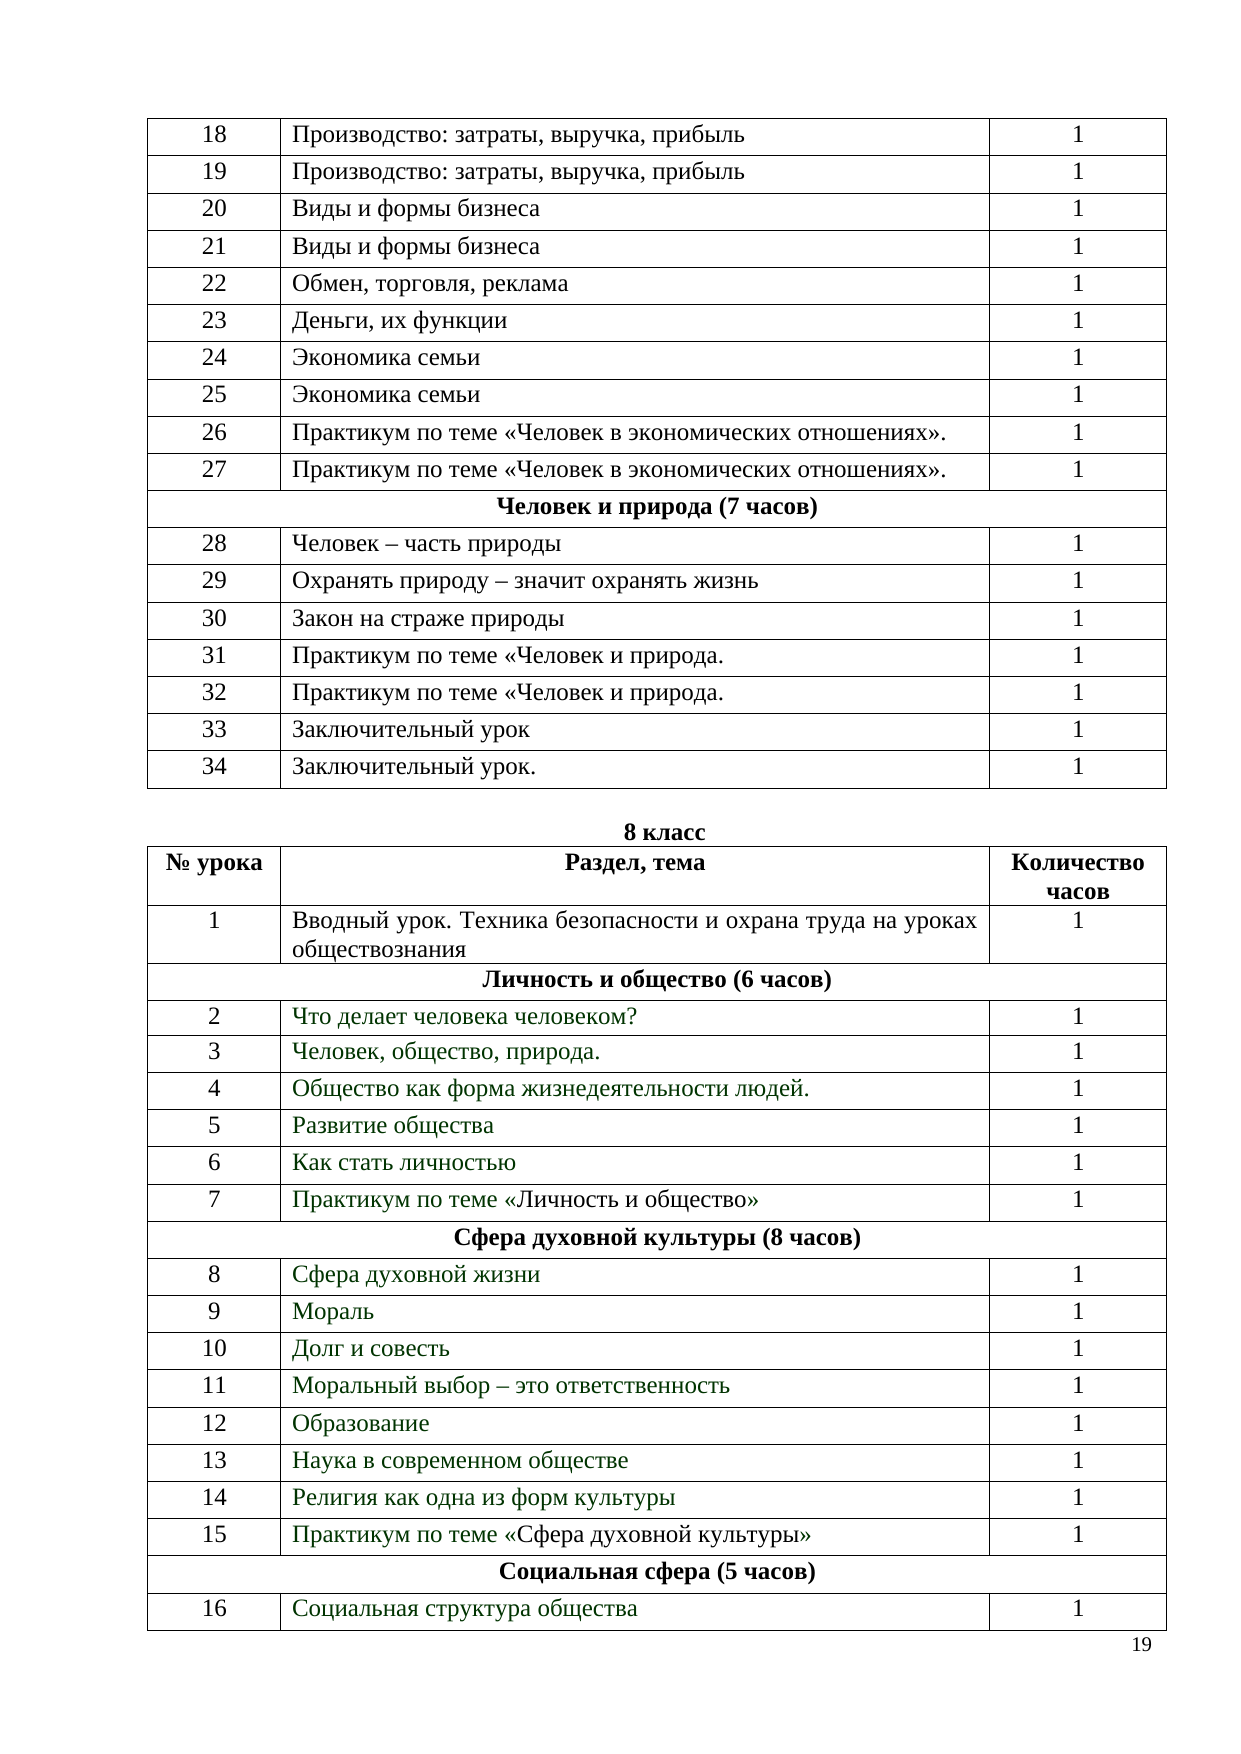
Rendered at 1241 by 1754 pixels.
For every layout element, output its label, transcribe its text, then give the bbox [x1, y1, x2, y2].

table_cell Практикум по теме «Человек и природа. [281, 677, 989, 713]
table_cell 23 [148, 305, 280, 341]
table_header Количество часов [990, 847, 1166, 904]
table_cell 5 [148, 1110, 280, 1146]
table_cell 1 [990, 640, 1166, 676]
table_cell 26 [148, 417, 280, 453]
table_cell Производство: затраты, выручка, прибыль [281, 119, 989, 155]
table_cell Обмен, торговля, реклама [281, 268, 989, 304]
table_cell 22 [148, 268, 280, 304]
table_cell 1 [990, 906, 1166, 963]
table_cell 13 [148, 1445, 280, 1481]
table_cell 1 [990, 231, 1166, 267]
text 8 класс [177, 817, 1152, 846]
table_cell 1 [990, 417, 1166, 453]
table_cell Виды и формы бизнеса [281, 194, 989, 230]
table_cell 1 [990, 1333, 1166, 1369]
table_cell Личность и общество (6 часов) [148, 964, 1166, 1000]
table_cell 24 [148, 342, 280, 378]
table_cell 1 [990, 268, 1166, 304]
table_cell Деньги, их функции [281, 305, 989, 341]
table_cell Моральный выбор – это ответственность [281, 1370, 989, 1407]
table_cell Виды и формы бизнеса [281, 231, 989, 267]
table_cell 34 [148, 751, 280, 787]
table_cell 1 [148, 906, 280, 963]
table_cell Производство: затраты, выручка, прибыль [281, 156, 989, 192]
table_cell 20 [148, 194, 280, 230]
table_cell 1 [990, 1073, 1166, 1109]
table_cell 1 [990, 565, 1166, 602]
table_cell Практикум по теме «Сфера духовной культуры» [281, 1519, 989, 1555]
table_cell 10 [148, 1333, 280, 1369]
table_cell 19 [148, 156, 280, 192]
table_cell 31 [148, 640, 280, 676]
table_cell 1 [990, 1185, 1166, 1221]
table_cell Сфера духовной жизни [281, 1259, 989, 1295]
table_cell Социальная сфера (5 часов) [148, 1556, 1166, 1592]
table_cell Заключительный урок [281, 714, 989, 750]
table_cell Практикум по теме «Человек в экономических отношениях». [281, 454, 989, 490]
table_cell 30 [148, 603, 280, 639]
table_cell 18 [148, 119, 280, 155]
table_cell 1 [990, 119, 1166, 155]
table_cell 7 [148, 1185, 280, 1221]
table_cell Сфера духовной культуры (8 часов) [148, 1222, 1166, 1258]
table_cell 21 [148, 231, 280, 267]
table_cell 1 [990, 677, 1166, 713]
table_cell 1 [990, 1445, 1166, 1481]
table_cell Человек и природа (7 часов) [148, 491, 1166, 527]
table_cell Развитие общества [281, 1110, 989, 1146]
table_cell 14 [148, 1482, 280, 1518]
table_cell 1 [990, 1482, 1166, 1518]
table_cell Практикум по теме «Личность и общество» [281, 1185, 989, 1221]
table_cell Практикум по теме «Человек и природа. [281, 640, 989, 676]
table_cell Мораль [281, 1296, 989, 1332]
table_cell Закон на страже природы [281, 603, 989, 639]
table_cell 1 [990, 1001, 1166, 1035]
table_cell Человек – часть природы [281, 528, 989, 564]
table_cell 1 [990, 1408, 1166, 1444]
table_cell 1 [990, 1259, 1166, 1295]
table_cell 1 [990, 454, 1166, 490]
table_cell 4 [148, 1073, 280, 1109]
table_cell 15 [148, 1519, 280, 1555]
table_cell 1 [990, 751, 1166, 787]
table_cell Заключительный урок. [281, 751, 989, 787]
table_cell 25 [148, 380, 280, 416]
table_cell Вводный урок. Техника безопасности и охрана труда на уроках обществознания [281, 906, 989, 963]
table_cell 1 [990, 603, 1166, 639]
table_cell 1 [990, 305, 1166, 341]
table_cell Охранять природу – значит охранять жизнь [281, 565, 989, 602]
table_cell 1 [990, 528, 1166, 564]
table_cell 12 [148, 1408, 280, 1444]
table_cell 3 [148, 1036, 280, 1072]
table_cell 29 [148, 565, 280, 602]
table_cell 2 [148, 1001, 280, 1035]
table_cell 1 [990, 1519, 1166, 1555]
table_cell 1 [990, 1110, 1166, 1146]
table_cell 1 [990, 342, 1166, 378]
table_cell 1 [990, 156, 1166, 192]
table_cell 1 [990, 380, 1166, 416]
table_cell Человек, общество, природа. [281, 1036, 989, 1072]
table_cell 32 [148, 677, 280, 713]
table_cell 33 [148, 714, 280, 750]
table_cell Экономика семьи [281, 342, 989, 378]
table_cell 1 [990, 1370, 1166, 1407]
table_cell Образование [281, 1408, 989, 1444]
table_header № урока [148, 847, 280, 904]
table_cell 11 [148, 1370, 280, 1407]
table_cell Общество как форма жизнедеятельности людей. [281, 1073, 989, 1109]
table_cell 8 [148, 1259, 280, 1295]
table_cell 27 [148, 454, 280, 490]
table_cell 1 [990, 1296, 1166, 1332]
table_cell Что делает человека человеком? [281, 1001, 989, 1035]
table_cell 1 [990, 1594, 1166, 1630]
table_cell Долг и совесть [281, 1333, 989, 1369]
table_cell Наука в современном обществе [281, 1445, 989, 1481]
table_cell Практикум по теме «Человек в экономических отношениях». [281, 417, 989, 453]
table_cell 1 [990, 1036, 1166, 1072]
table_cell 1 [990, 194, 1166, 230]
table_cell 16 [148, 1594, 280, 1630]
table_header Раздел, тема [281, 847, 989, 904]
table_cell Как стать личностью [281, 1147, 989, 1183]
table_cell 1 [990, 1147, 1166, 1183]
table_cell 1 [990, 714, 1166, 750]
table_cell Религия как одна из форм культуры [281, 1482, 989, 1518]
table_cell Экономика семьи [281, 380, 989, 416]
table_cell Социальная структура общества [281, 1594, 989, 1630]
table_cell 28 [148, 528, 280, 564]
table_cell 9 [148, 1296, 280, 1332]
table_cell 6 [148, 1147, 280, 1183]
